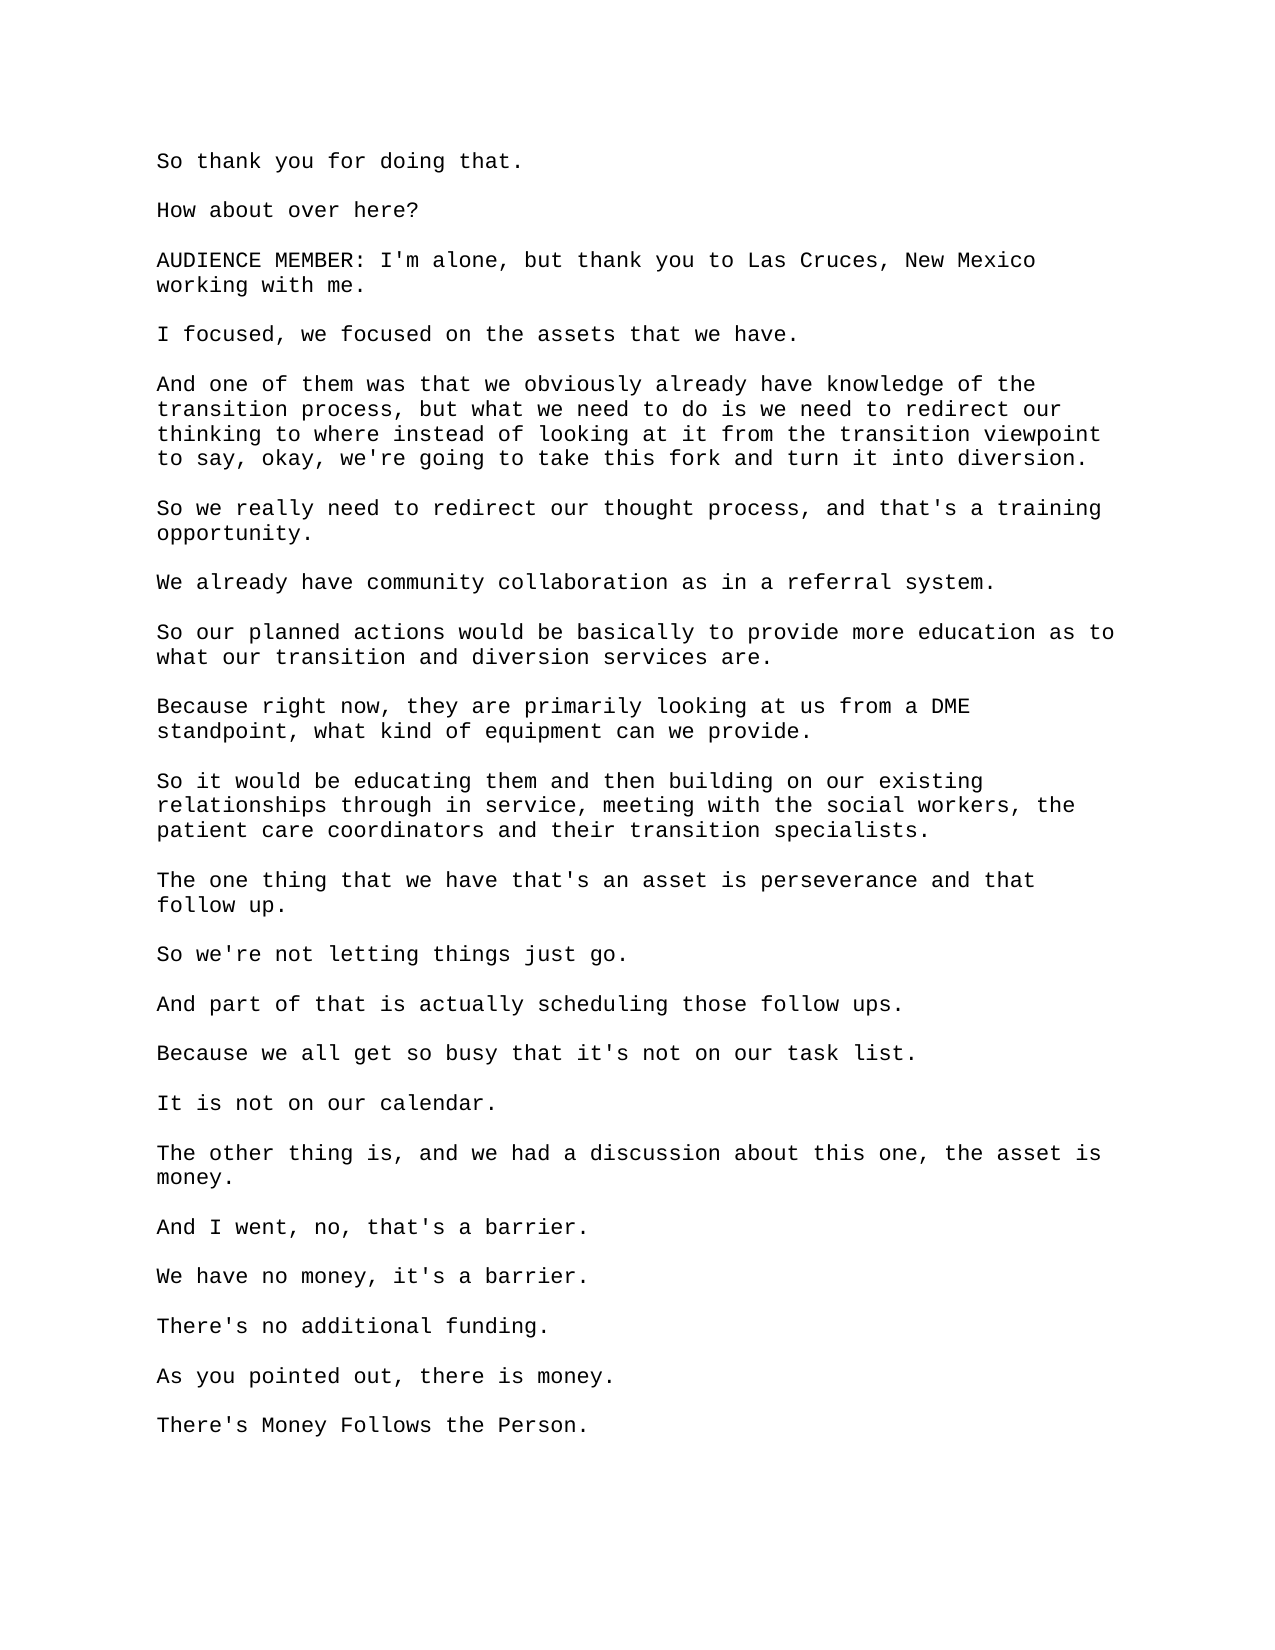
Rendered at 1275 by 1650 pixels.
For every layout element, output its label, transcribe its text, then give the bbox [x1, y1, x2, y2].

text How about over here? [156, 199, 1118, 224]
text There's Money Follows the Person. [156, 1414, 1118, 1439]
text So thank you for doing that. [156, 150, 1118, 175]
text AUDIENCE MEMBER: I'm alone, but thank you to Las Cruces, New Mexico working with me. [156, 249, 1118, 299]
text So our planned actions would be basically to provide more education as to what our transition and diversion services are. [156, 621, 1118, 671]
text Because we all get so busy that it's not on our task list. [156, 1042, 1118, 1067]
text Because right now, they are primarily looking at us from a DME standpoint, what kind of equipment can we provide. [156, 695, 1118, 745]
text There's no additional funding. [156, 1315, 1118, 1340]
text We have no money, it's a barrier. [156, 1266, 1118, 1290]
text As you pointed out, there is money. [156, 1365, 1118, 1389]
text I focused, we focused on the assets that we have. [156, 323, 1118, 348]
text And part of that is actually scheduling those follow ups. [156, 993, 1118, 1018]
text The one thing that we have that's an asset is perseverance and that follow up. [156, 869, 1118, 918]
text So we're not letting things just go. [156, 943, 1118, 968]
text And I went, no, that's a barrier. [156, 1216, 1118, 1241]
text We already have community collaboration as in a referral system. [156, 571, 1118, 596]
text It is not on our calendar. [156, 1092, 1118, 1117]
text So it would be educating them and then building on our existing relationships through in service, meeting with the social workers, the patient care coordinators and their transition specialists. [156, 770, 1118, 844]
text The other thing is, and we had a discussion about this one, the asset is money. [156, 1142, 1118, 1191]
text So we really need to redirect our thought process, and that's a training opportunity. [156, 497, 1118, 547]
text And one of them was that we obviously already have knowledge of the transition process, but what we need to do is we need to redirect our thinking to where instead of looking at it from the transition viewpoint to say, okay, we're going to take this fork and turn it into diversion. [156, 373, 1118, 472]
